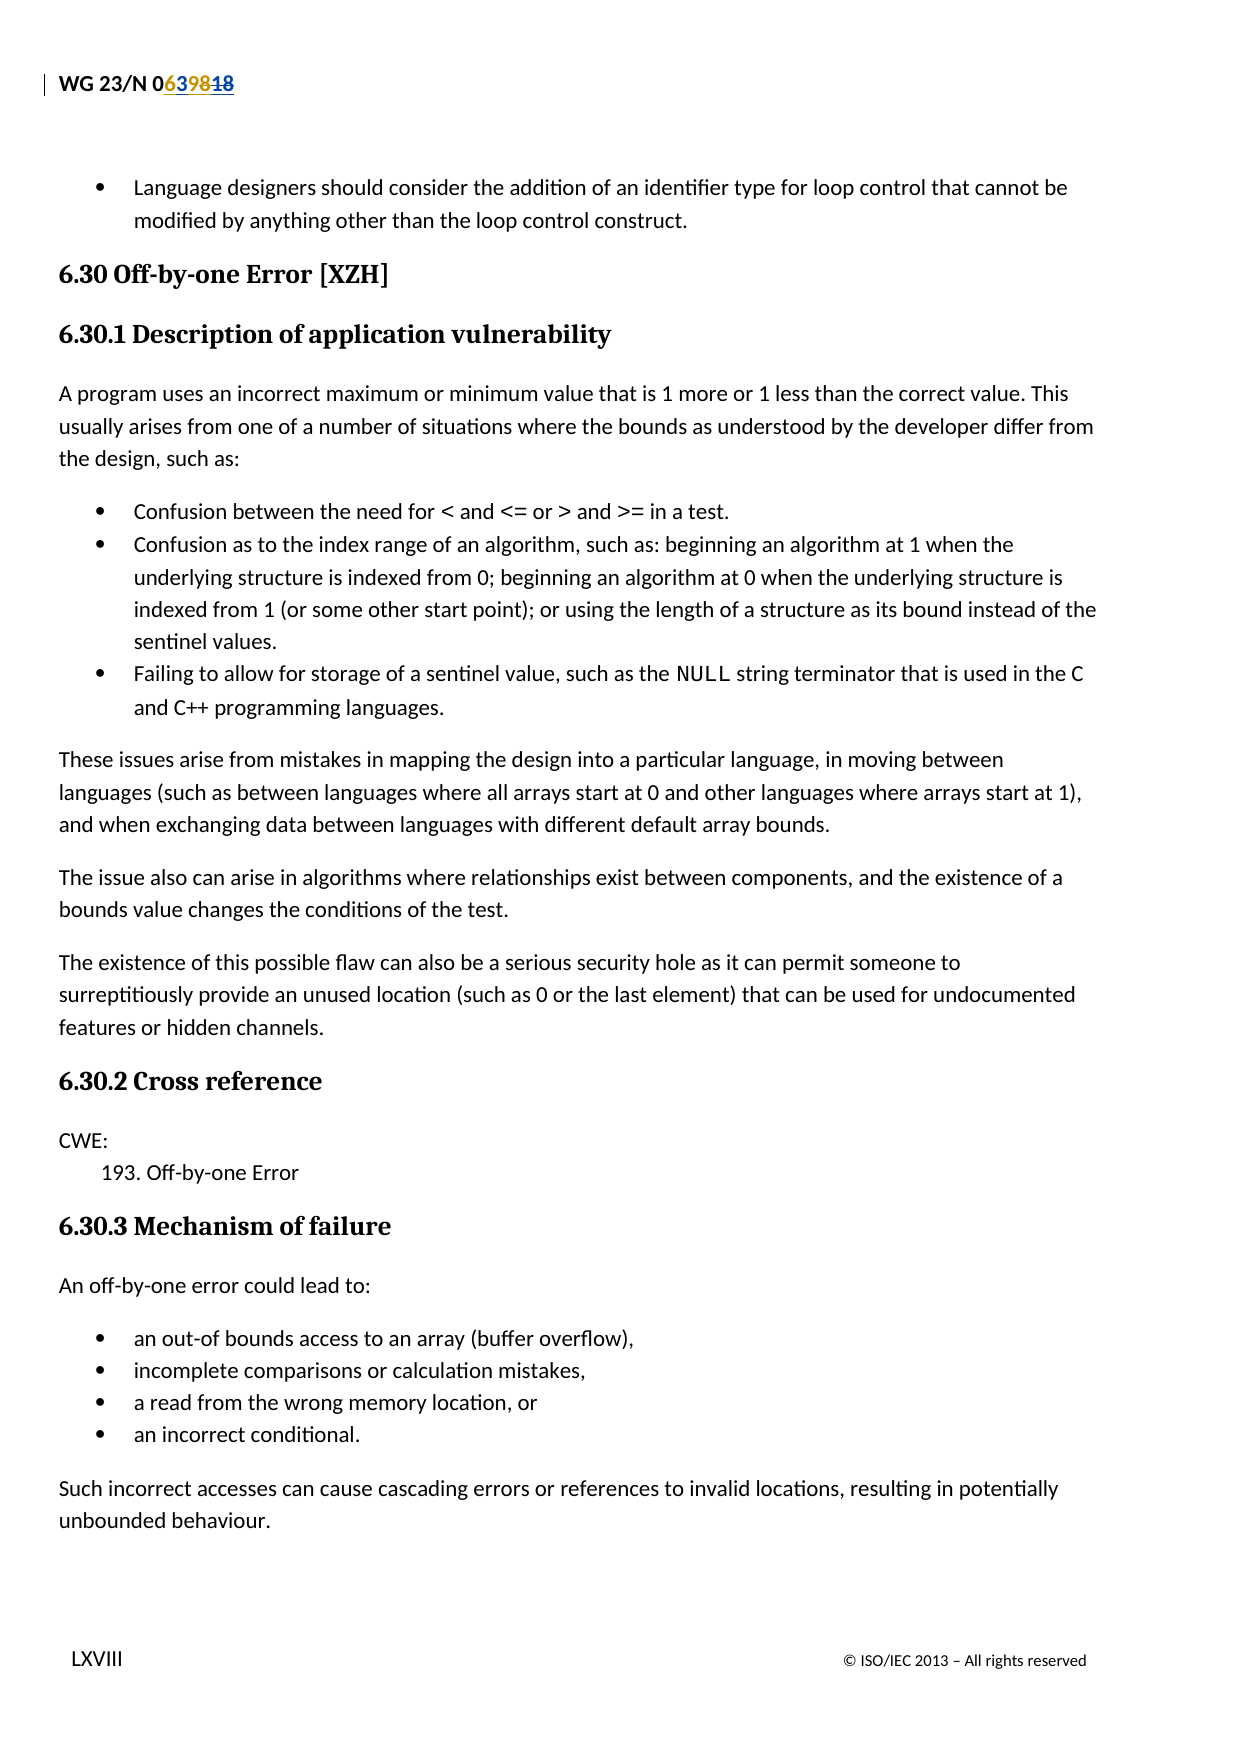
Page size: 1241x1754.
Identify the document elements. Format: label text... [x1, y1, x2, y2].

list Language designers should consider the addition of an identifier type for loop control that cannot be modified by anything other than the loop control construct. [96, 173, 1099, 234]
subtitle 6.30.3 Mechanism of failure [58, 1211, 1099, 1242]
text CWE: [58, 1126, 1099, 1154]
text The existence of this possible flaw can also be a serious security hole as it can permit someone to surreptitiously provide an unused location (such as 0 or the last element) that can be used for undocumented features or hidden channels. [58, 948, 1099, 1041]
list an out-of bounds access to an array (buffer overflow), [96, 1324, 1099, 1352]
text An off-by-one error could lead to: [58, 1271, 1099, 1299]
subtitle 6.30.2 Cross reference [58, 1066, 1099, 1097]
subtitle 6.30 Off-by-one Error [XZH] [58, 259, 1099, 290]
text The issue also can arise in algorithms where relationships exist between components, and the existence of a bounds value changes the conditions of the test. [58, 863, 1099, 923]
text A program uses an incorrect maximum or minimum value that is 1 more or 1 less than the correct value. This usually arises from one of a number of situations where the bounds as understood by the developer differ from the design, such as: [58, 379, 1099, 472]
list Confusion between the need for < and <= or > and >= in a test. [96, 497, 1099, 526]
list Failing to allow for storage of a sentinel value, such as the NULL string terminator that is used in the C and C++ programming languages. [96, 659, 1099, 721]
text These issues arise from mistakes in mapping the design into a particular language, in moving between languages (such as between languages where all arrays start at 0 and other languages where arrays start at 1), and when exchanging data between languages with different default array bounds. [58, 746, 1099, 838]
list an incorrect conditional. [96, 1421, 1099, 1449]
list incomplete comparisons or calculation mistakes, [96, 1356, 1099, 1384]
list a read from the wrong memory location, or [96, 1388, 1099, 1416]
text 193. Off-by-one Error [101, 1158, 1099, 1186]
text Such incorrect accesses can cause cascading errors or references to invalid locations, resulting in potentially unbounded behaviour. [58, 1474, 1099, 1534]
list Confusion as to the index range of an algorithm, such as: beginning an algorithm at 1 when the underlying structure is indexed from 0; beginning an algorithm at 0 when the underlying structure is indexed from 1 (or some other start point); or using the length of a structure as its bound instead of the sentinel values. [96, 531, 1099, 655]
subtitle 6.30.1 Description of application vulnerability [58, 319, 1099, 351]
